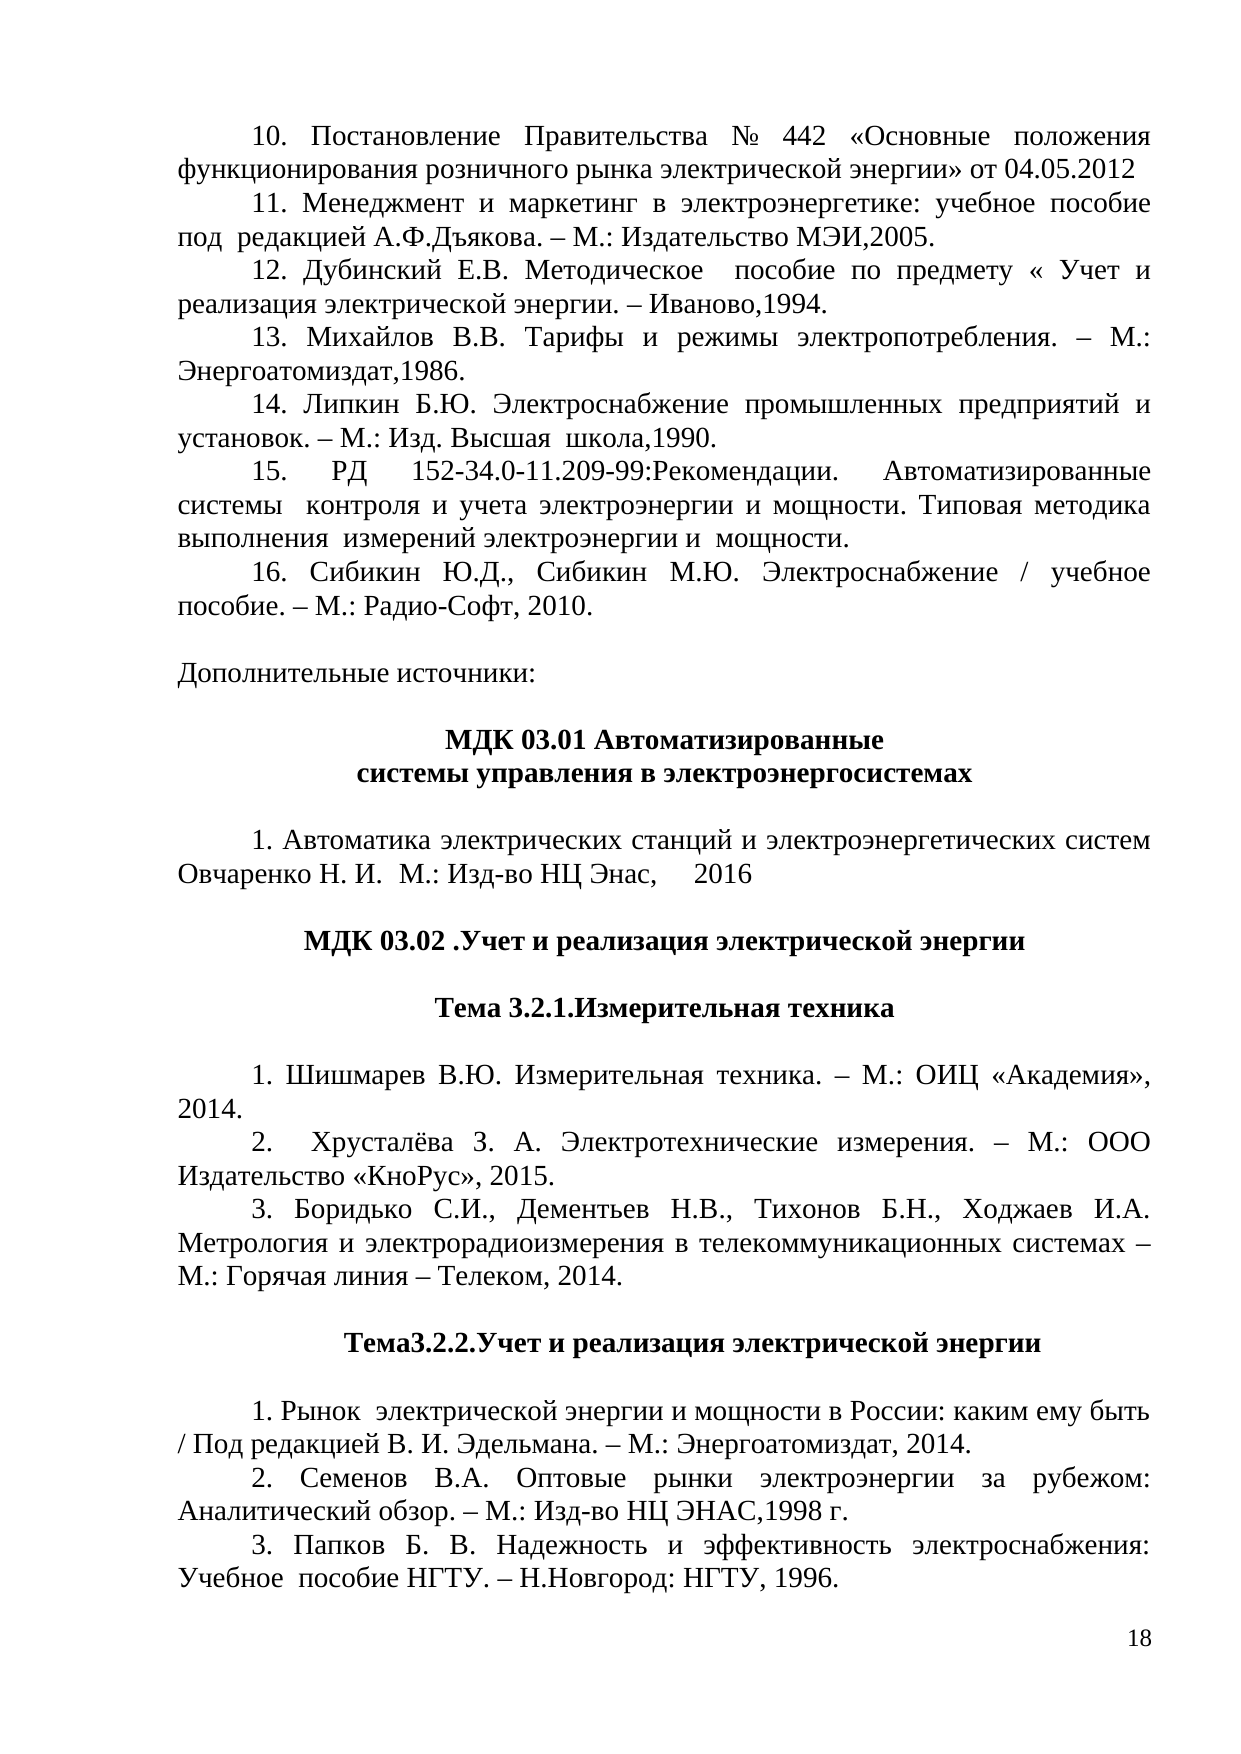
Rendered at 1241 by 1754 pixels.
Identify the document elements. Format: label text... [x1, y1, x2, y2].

text 11. Менеджмент и маркетинг в электроэнергетике: учебное пособие под редакцией А.Ф.Дъякова. – М.: Издательство МЭИ,2005. [177, 185, 1152, 252]
text 10. Постановление Правительства № 442 «Основные положения функционирования розничного рынка электрической энергии» от 04.05.2012 [177, 118, 1152, 185]
text 3. Папков Б. В. Надежность и эффективность электроснабжения: Учебное пособие НГТУ. – Н.Новгород: НГТУ, 1996. [177, 1527, 1152, 1594]
text 1. Шишмарев В.Ю. Измерительная техника. – М.: ОИЦ «Академия», 2014. [177, 1057, 1152, 1124]
text 12. Дубинский Е.В. Методическое пособие по предмету « Учет и реализация электрической энергии. – Иваново,1994. [177, 252, 1152, 319]
text 1. Рынок электрической энергии и мощности в России: каким ему быть / Под редакцией В. И. Эдельмана. – М.: Энергоатомиздат, 2014. [177, 1393, 1152, 1460]
text 2. Семенов В.А. Оптовые рынки электроэнергии за рубежом: Аналитический обзор. – М.: Изд-во НЦ ЭНАС,1998 г. [177, 1460, 1152, 1527]
text 14. Липкин Б.Ю. Электроснабжение промышленных предприятий и установок. – М.: Изд. Высшая школа,1990. [177, 386, 1152, 453]
text системы управления в электроэнергосистемах [177, 755, 1152, 789]
text МДК 03.02 .Учет и реализация электрической энергии [177, 923, 1152, 957]
text 13. Михайлов В.В. Тарифы и режимы электропотребления. – М.: Энергоатомиздат,1986. [177, 319, 1152, 386]
text Тема 3.2.1.Измерительная техника [177, 990, 1152, 1024]
text 3. Боридько С.И., Дементьев Н.В., Тихонов Б.Н., Ходжаев И.А. Метрология и электрорадиоизмерения в телекоммуникационных системах – М.: Горячая линия – Телеком, 2014. [177, 1191, 1152, 1292]
text 15. РД 152-34.0-11.209-99:Рекомендации. Автоматизированные системы контроля и учета электроэнергии и мощности. Типовая методика выполнения измерений электроэнергии и мощности. [177, 453, 1152, 554]
text Тема3.2.2.Учет и реализация электрической энергии [177, 1326, 1152, 1359]
text 2. Хрусталёва З. А. Электротехнические измерения. – М.: ООО Издательство «КноРус», 2015. [177, 1124, 1152, 1191]
text Дополнительные источники: [177, 655, 1152, 688]
text 16. Сибикин Ю.Д., Сибикин М.Ю. Электроснабжение / учебное пособие. – М.: Радио-Софт, 2010. [177, 554, 1152, 621]
text МДК 03.01 Автоматизированные [177, 722, 1152, 755]
text 1. Автоматика электрических станций и электроэнергетических систем Овчаренко Н. И. М.: Изд-во НЦ Энас, 2016 [177, 822, 1152, 889]
